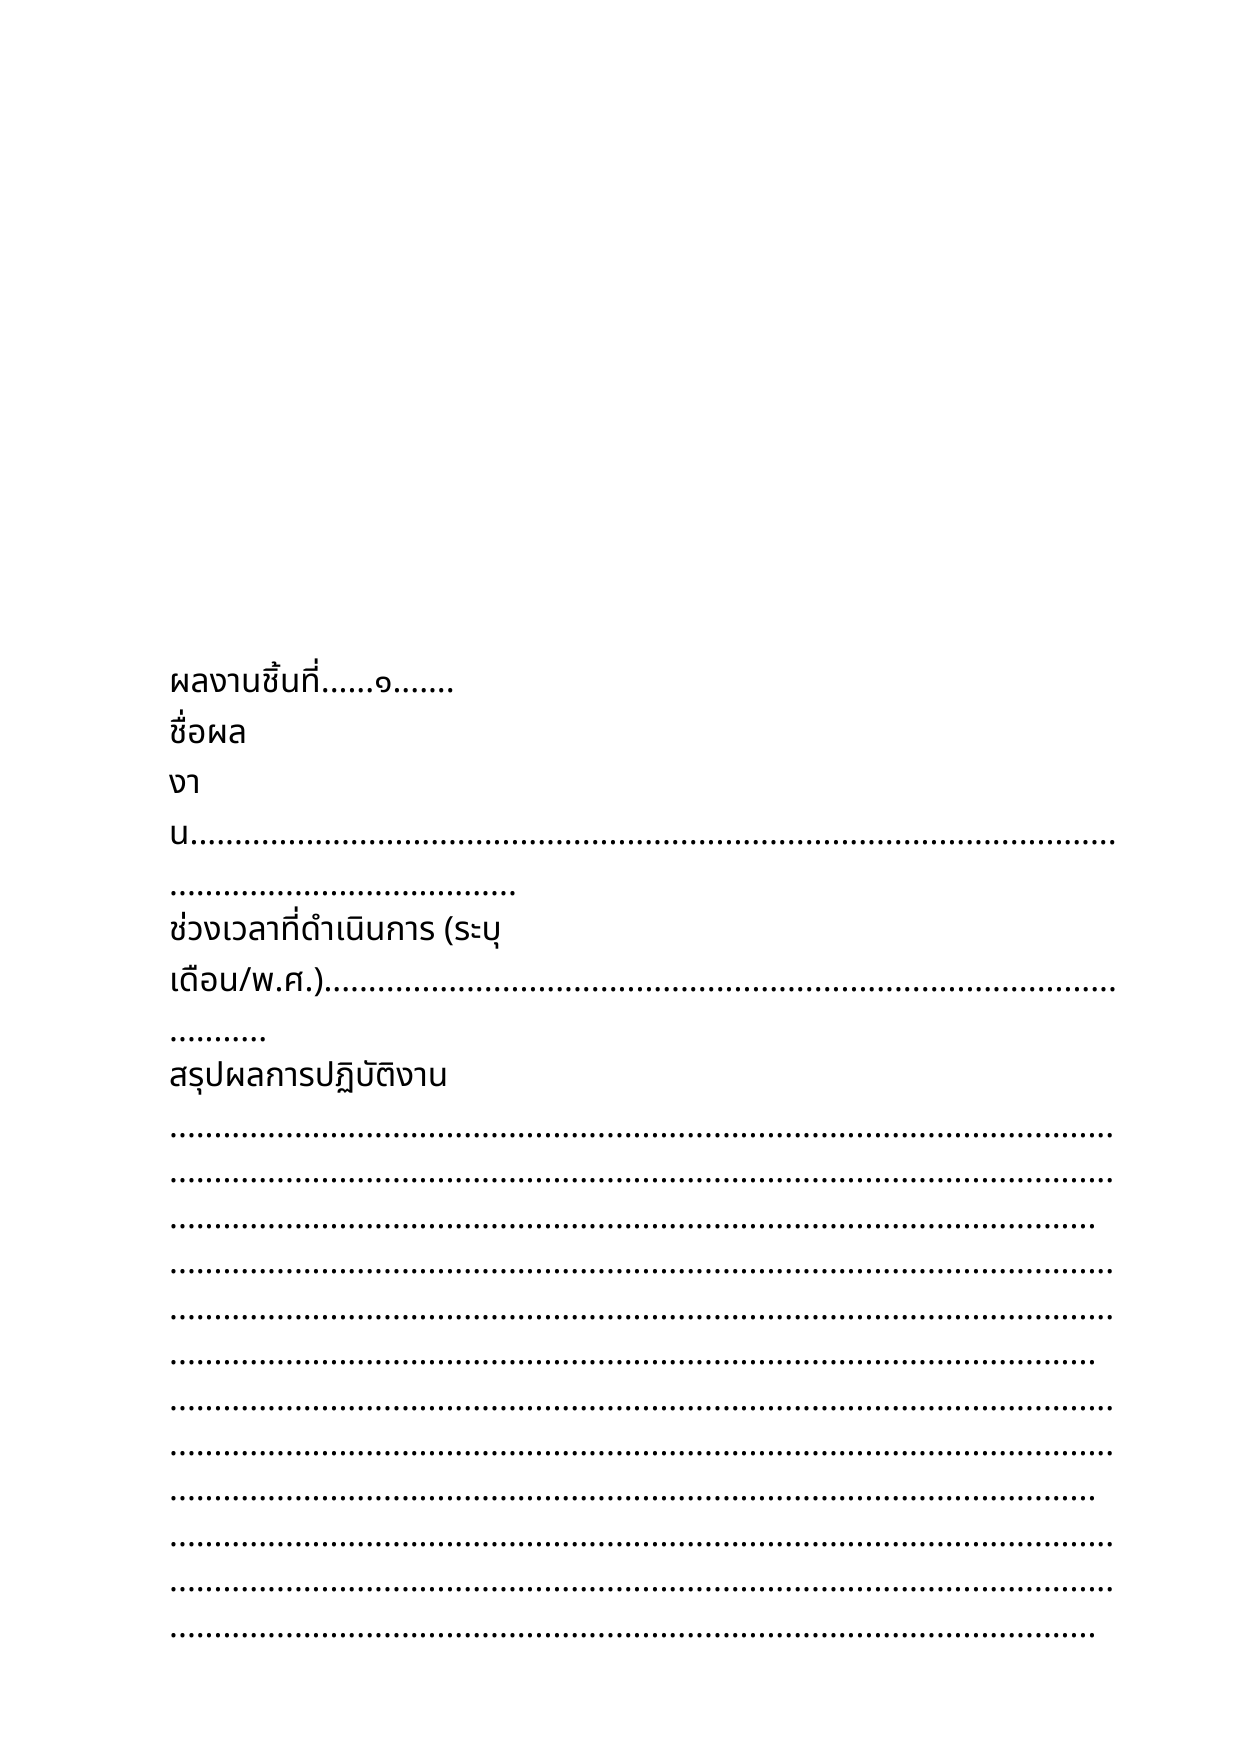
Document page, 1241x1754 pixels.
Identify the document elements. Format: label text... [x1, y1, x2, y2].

text ผลงานชิ้นที่......๑....... [169, 657, 1125, 708]
text ชื่อผลงาน............................................................................................................................................... [169, 708, 1125, 905]
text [169, 1511, 1125, 1647]
text ช่วงเวลาที่ดำเนินการ (ระบุเดือน/พ.ศ.).................................................................................................... [169, 905, 1125, 1051]
text สรุปผลการปฏิบัติงาน [169, 1051, 1125, 1102]
